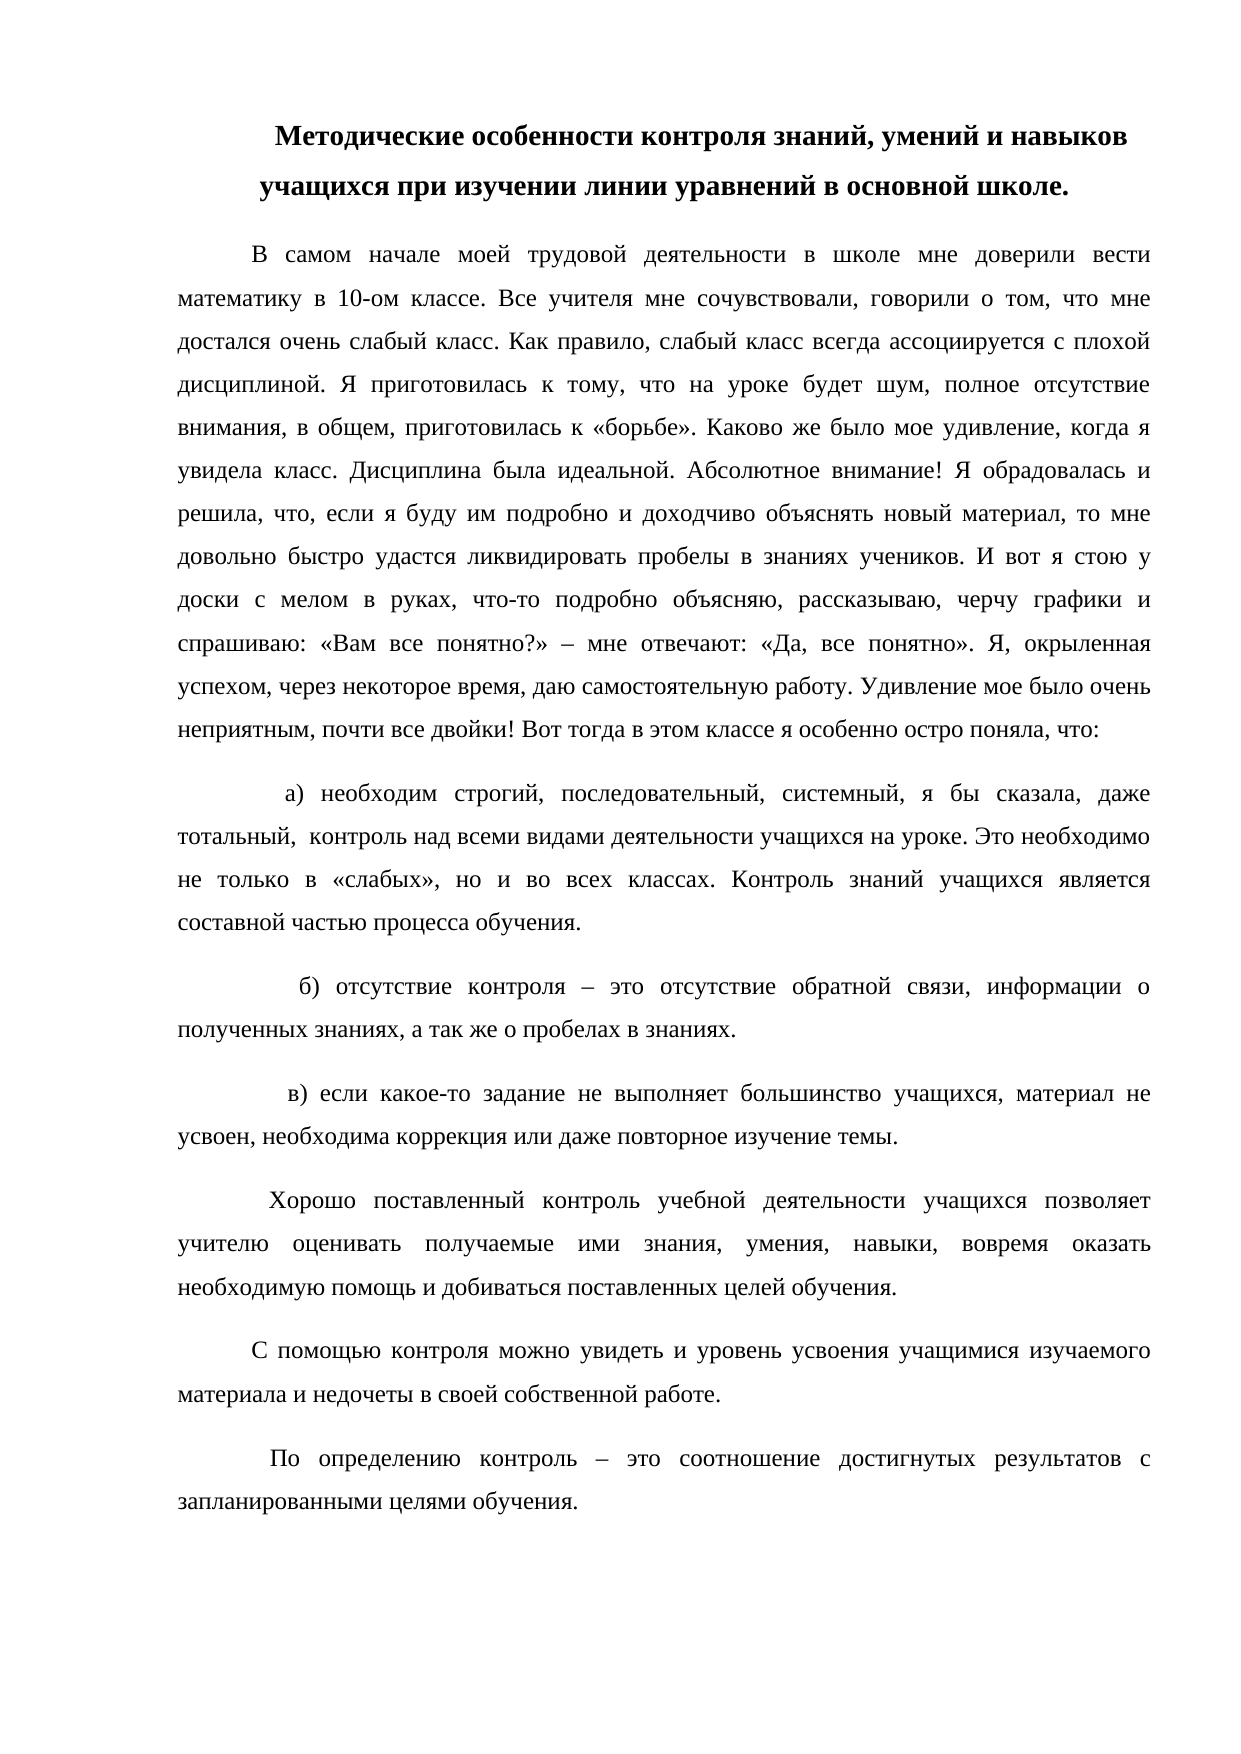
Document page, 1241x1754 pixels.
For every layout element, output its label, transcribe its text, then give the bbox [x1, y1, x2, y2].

text а) необходим строгий, последовательный, системный, я бы сказала, даже тотальный, контроль над всеми видами деятельности учащихся на уроке. Это необходимо не только в «слабых», но и во всех классах. Контроль знаний учащихся является составной частью процесса обучения. [177, 778, 1152, 936]
text в) если какое-то задание не выполняет большинство учащихся, материал не усвоен, необходима коррекция или даже повторное изучение темы. [177, 1078, 1152, 1150]
text Хорошо поставленный контроль учебной деятельности учащихся позволяет учителю оценивать получаемые ими знания, умения, навыки, вовремя оказать необходимую помощь и добиваться поставленных целей обучения. [177, 1185, 1152, 1300]
text По определению контроль – это соотношение достигнутых результатов с запланированными целями обучения. [177, 1443, 1152, 1514]
text С помощью контроля можно увидеть и уровень усвоения учащимися изучаемого материала и недочеты в своей собственной работе. [177, 1336, 1152, 1407]
text б) отсутствие контроля – это отсутствие обратной связи, информации о полученных знаниях, а так же о пробелах в знаниях. [177, 971, 1152, 1043]
text В самом начале моей трудовой деятельности в школе мне доверили вести математику в 10-ом классе. Все учителя мне сочувствовали, говорили о том, что мне достался очень слабый класс. Как правило, слабый класс всегда ассоциируется с плохой дисциплиной. Я приготовилась к тому, что на уроке будет шум, полное отсутствие внимания, в общем, приготовилась к «борьбе». Каково же было мое удивление, когда я увидела класс. Дисциплина была идеальной. Абсолютное внимание! Я обрадовалась и решила, что, если я буду им подробно и доходчиво объяснять новый материал, то мне довольно быстро удастся ликвидировать пробелы в знаниях учеников. И вот я стою у доски с мелом в руках, что-то подробно объясняю, рассказываю, черчу графики и спрашиваю: «Вам все понятно?» – мне отвечают: «Да, все понятно». Я, окрыленная успехом, через некоторое время, даю самостоятельную работу. Удивление мое было очень неприятным, почти все двойки! Вот тогда в этом классе я особенно остро поняла, что: [177, 239, 1152, 743]
text Методические особенности контроля знаний, умений и навыков учащихся при изучении линии уравнений в основной школе. [177, 118, 1152, 202]
